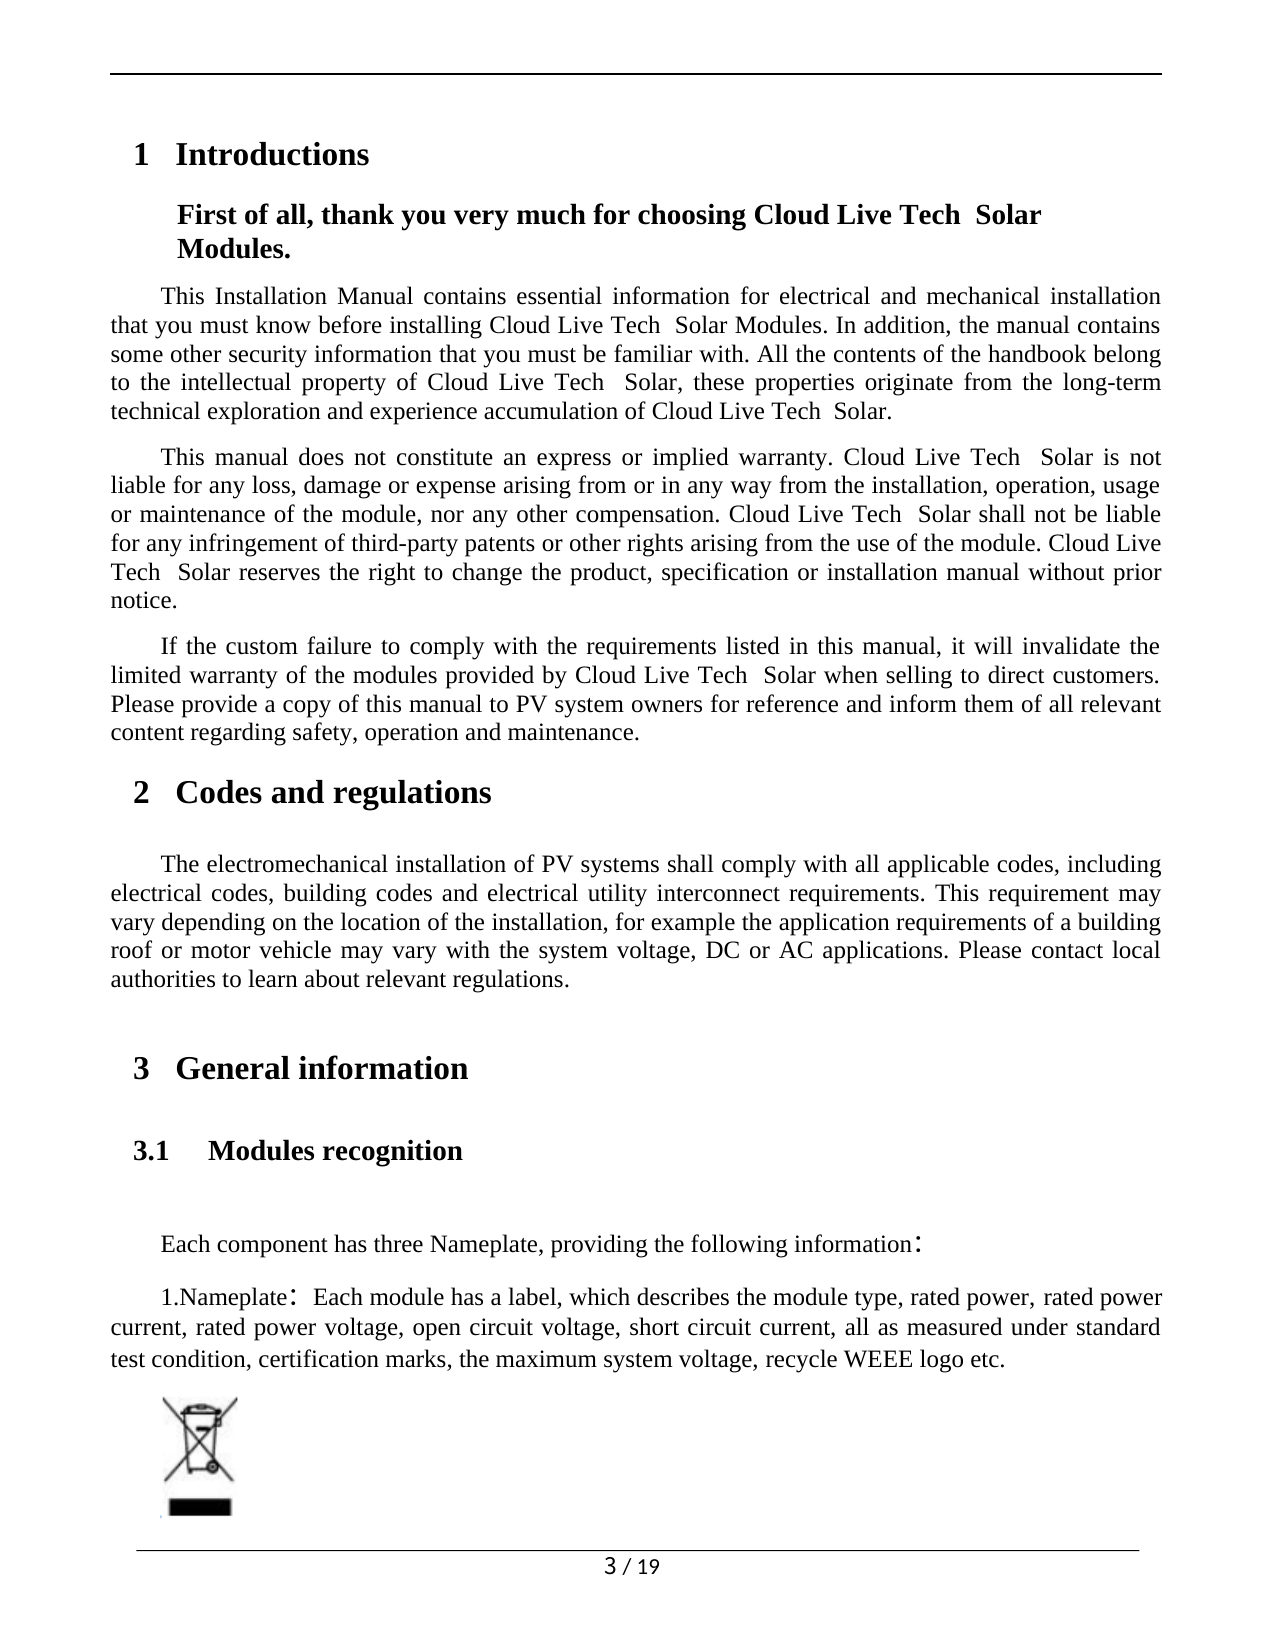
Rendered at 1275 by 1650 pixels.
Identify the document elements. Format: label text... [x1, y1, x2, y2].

text The electromechanical installation of PV systems shall comply with all applicable codes, including electrical codes, building codes and electrical utility interconnect requirements. This requirement may vary depending on the location of the installation, for example the application requirements of a building roof or motor vehicle may vary with the system voltage, DC or AC applications. Please contact local authorities to learn about relevant regulations. [110, 849, 1162, 993]
text If the custom failure to comply with the requirements listed in this manual, it will invalidate the limited warranty of the modules provided by Cloud Live Tech Solar when selling to direct customers. Please provide a copy of this manual to PV system owners for reference and inform them of all relevant content regarding safety, operation and maintenance. [110, 631, 1162, 746]
subtitle General information [133, 1048, 1162, 1087]
subtitle Introductions [133, 134, 1162, 172]
text First of all, thank you very much for choosing Cloud Live Tech Solar Modules. [177, 197, 1162, 264]
subtitle Codes and regulations [133, 773, 1162, 811]
text This manual does not constitute an express or implied warranty. Cloud Live Tech Solar is not liable for any loss, damage or expense arising from or in any way from the installation, operation, usage or maintenance of the module, nor any other compensation. Cloud Live Tech Solar shall not be liable for any infringement of third-party patents or other rights arising from the use of the module. Cloud Live Tech Solar reserves the right to change the product, specification or installation manual without prior notice. [110, 442, 1162, 614]
text Each component has three Nameplate, providing the following information： [110, 1223, 1162, 1259]
subtitle Modules recognition [133, 1133, 1162, 1167]
text 1.Nameplate：Each module has a label, which describes the module type, rated power, rated power current, rated power voltage, open circuit voltage, short circuit current, all as measured under standard test condition, certification marks, the maximum system voltage, recycle WEEE logo etc. [110, 1276, 1162, 1375]
text This Installation Manual contains essential information for electrical and mechanical installation that you must know before installing Cloud Live Tech Solar Modules. In addition, the manual contains some other security information that you must be familiar with. All the contents of the handbook belong to the intellectual property of Cloud Live Tech Solar, these properties originate from the long-term technical exploration and experience accumulation of Cloud Live Tech Solar. [110, 281, 1162, 425]
picture [160, 1392, 244, 1524]
